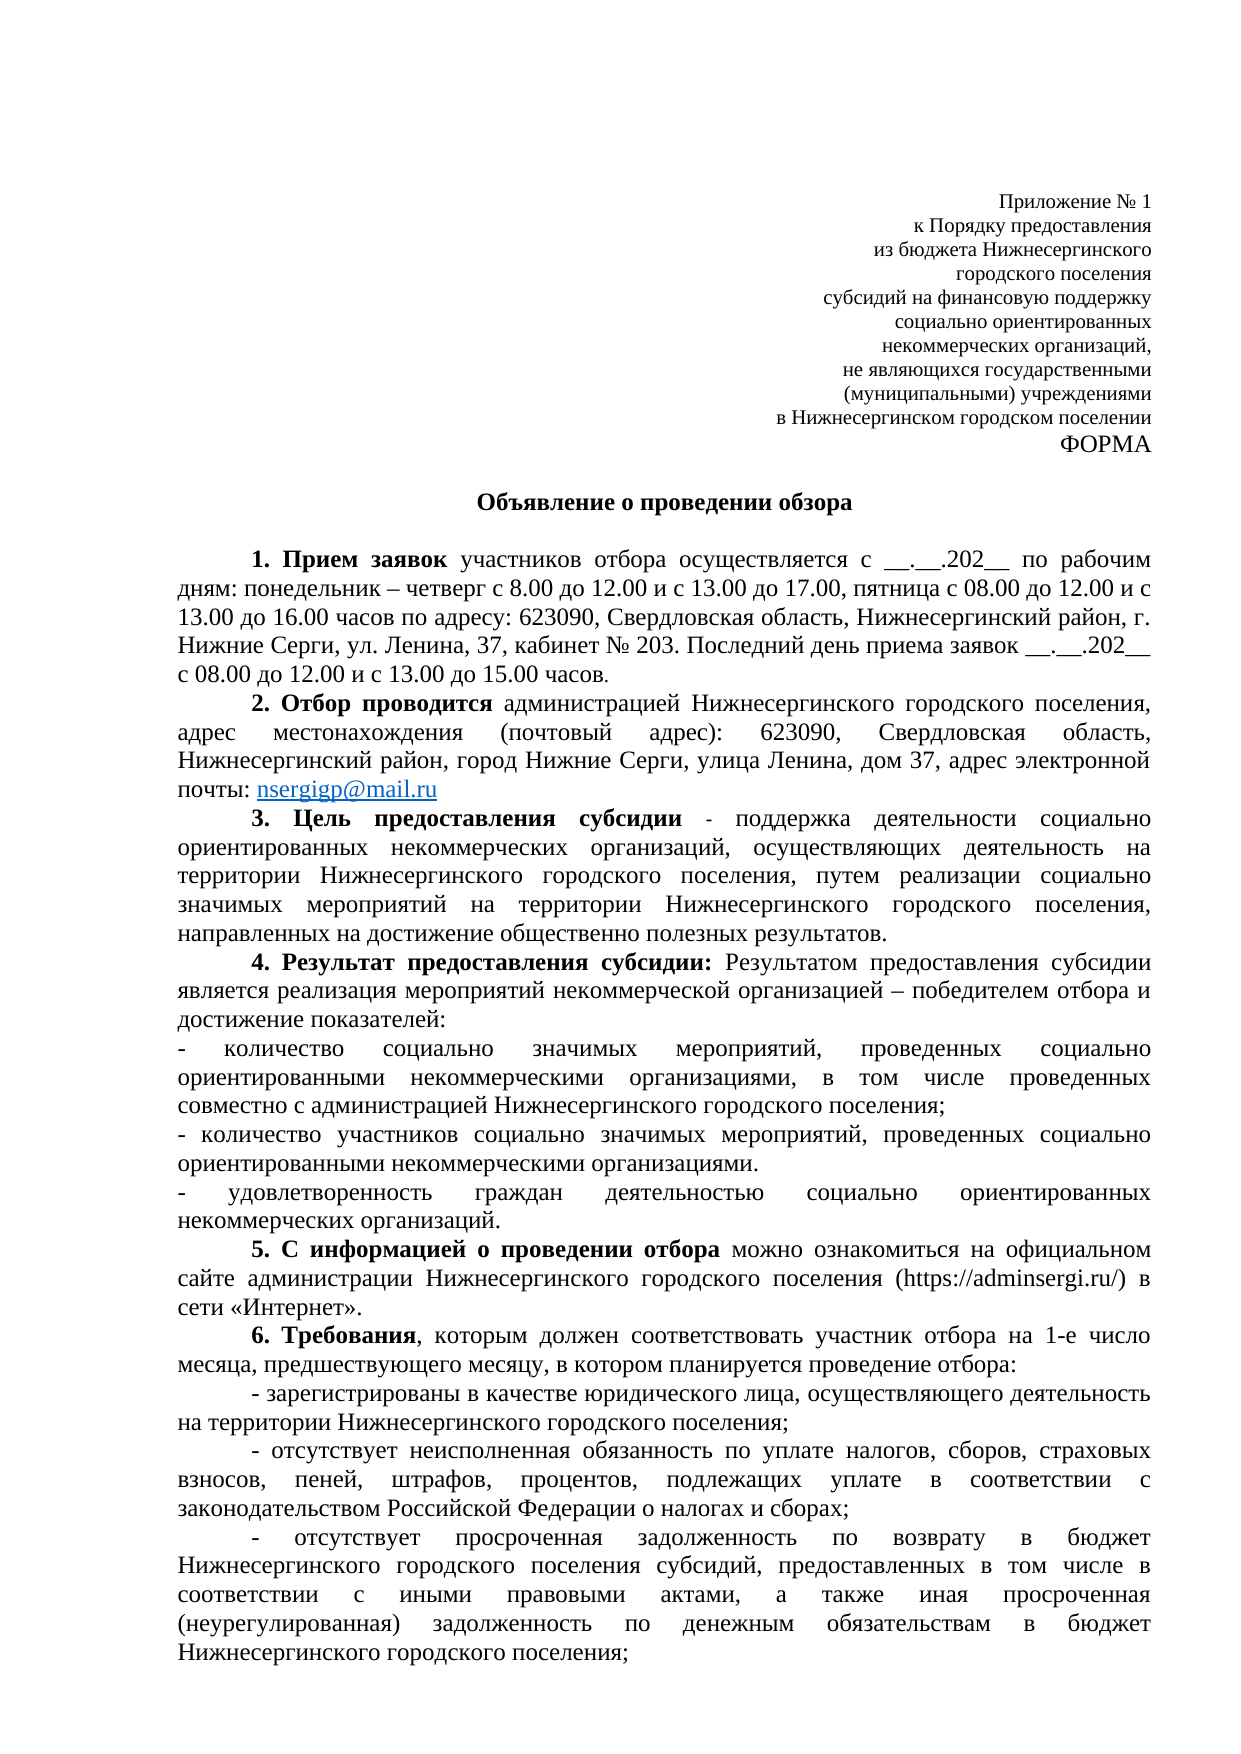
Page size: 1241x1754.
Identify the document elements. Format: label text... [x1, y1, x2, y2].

text 6. Требования, которым должен соответствовать участник отбора на 1-е число месяца, предшествующего месяцу, в котором планируется проведение отбора: [177, 1321, 1152, 1378]
text из бюджета Нижнесергинского [177, 237, 1152, 261]
text 1. Прием заявок участников отбора осуществляется с __.__.202__ по рабочим дням: понедельник – четверг с 8.00 до 12.00 и с 13.00 до 17.00, пятница с 08.00 до 12.00 и с 13.00 до 16.00 часов по адресу: 623090, Свердловская область, Нижнесергинский район, г. Нижние Серги, ул. Ленина, 37, кабинет № 203. Последний день приема заявок __.__.202__ с 08.00 до 12.00 и с 13.00 до 15.00 часов. [177, 544, 1152, 688]
text Приложение № 1 [177, 189, 1152, 213]
text (муниципальными) учреждениями [177, 381, 1152, 405]
text 3. Цель предоставления субсидии - поддержка деятельности социально ориентированных некоммерческих организаций, осуществляющих деятельность на территории Нижнесергинского городского поселения, путем реализации социально значимых мероприятий на территории Нижнесергинского городского поселения, направленных на достижение общественно полезных результатов. [177, 803, 1152, 947]
text к Порядку предоставления [177, 213, 1152, 237]
text - количество участников социально значимых мероприятий, проведенных социально ориентированными некоммерческими организациями. [177, 1119, 1152, 1177]
text субсидий на финансовую поддержку [177, 285, 1152, 309]
text - отсутствует просроченная задолженность по возврату в бюджет Нижнесергинского городского поселения субсидий, предоставленных в том числе в соответствии с иными правовыми актами, а также иная просроченная (неурегулированная) задолженность по денежным обязательствам в бюджет Нижнесергинского городского поселения; [177, 1522, 1152, 1666]
text - удовлетворенность граждан деятельностью социально ориентированных некоммерческих организаций. [177, 1177, 1152, 1234]
text городского поселения [177, 261, 1152, 285]
text - количество социально значимых мероприятий, проведенных социально ориентированными некоммерческими организациями, в том числе проведенных совместно с администрацией Нижнесергинского городского поселения; [177, 1033, 1152, 1119]
text - отсутствует неисполненная обязанность по уплате налогов, сборов, страховых взносов, пеней, штрафов, процентов, подлежащих уплате в соответствии с законодательством Российской Федерации о налогах и сборах; [177, 1436, 1152, 1522]
text социально ориентированных [177, 309, 1152, 333]
text некоммерческих организаций, [177, 333, 1152, 357]
text ФОРМА [177, 429, 1152, 458]
text 2. Отбор проводится администрацией Нижнесергинского городского поселения, адрес местонахождения (почтовый адрес): 623090, Свердловская область, Нижнесергинский район, город Нижние Серги, улица Ленина, дом 37, адрес электронной почты: nsergigp@mail.ru [177, 688, 1152, 803]
text не являющихся государственными [177, 357, 1152, 381]
text - зарегистрированы в качестве юридического лица, осуществляющего деятельность на территории Нижнесергинского городского поселения; [177, 1378, 1152, 1436]
text Объявление о проведении обзора [177, 487, 1152, 516]
text 4. Результат предоставления субсидии: Результатом предоставления субсидии является реализация мероприятий некоммерческой организацией – победителем отбора и достижение показателей: [177, 947, 1152, 1033]
text в Нижнесергинском городском поселении [177, 405, 1152, 429]
text 5. С информацией о проведении отбора можно ознакомиться на официальном сайте администрации Нижнесергинского городского поселения (https://adminsergi.ru/) в сети «Интернет». [177, 1234, 1152, 1321]
